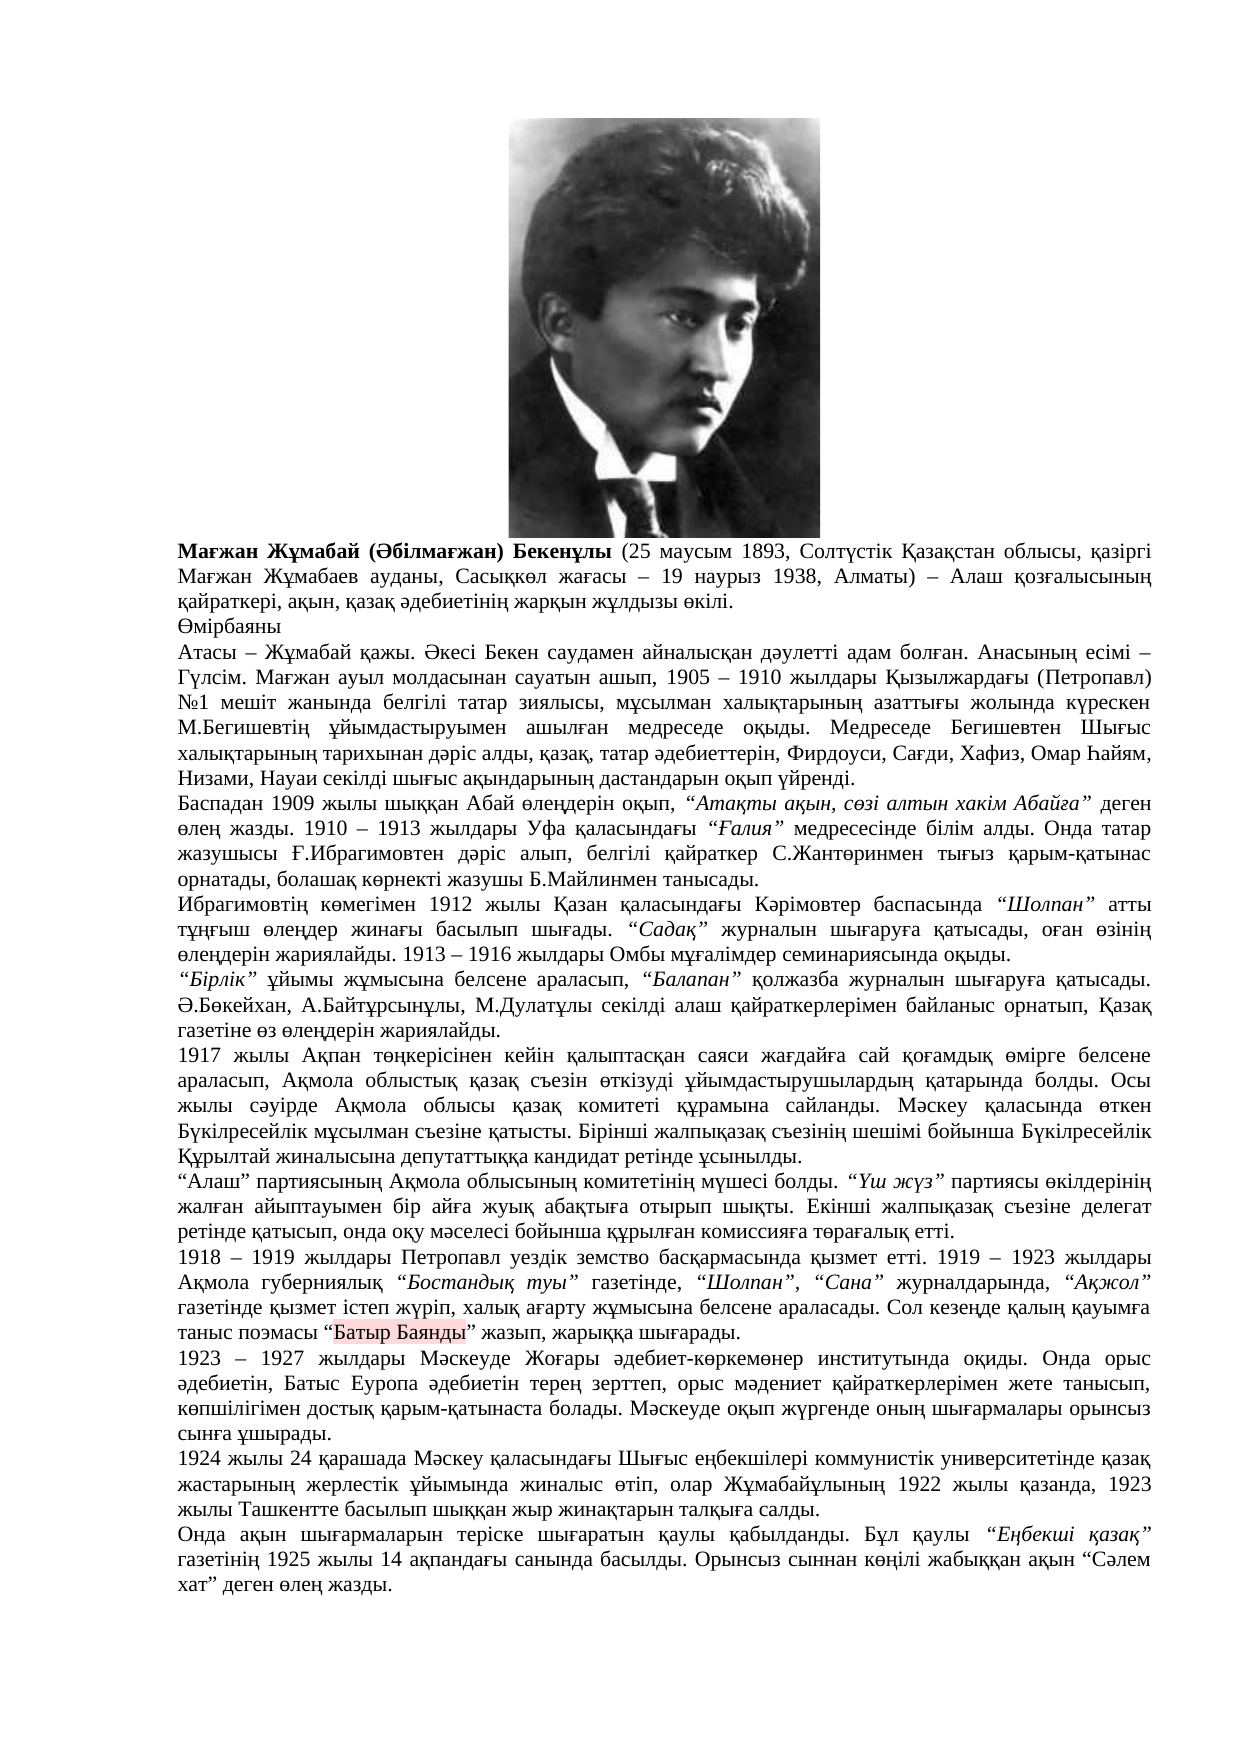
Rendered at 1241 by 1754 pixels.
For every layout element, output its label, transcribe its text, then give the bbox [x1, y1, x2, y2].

text 1923 – 1927 жылдары Мәскеуде Жоғары әдебиет-көркемөнер институтында оқиды. Онда орыс әдебиетін, Батыс Еуропа әдебиетін терең зерттеп, орыс мәдениет қайраткерлерімен жете танысып, көпшілігімен достық қарым-қатынаста болады. Мәскеуде оқып жүргенде оның шығармалары орынсыз сынға ұшырады. [177, 1344, 1152, 1445]
text “Алаш” партиясының Ақмола облысының комитетінің мүшесі болды. “Үш жүз” партиясы өкілдерінің жалған айыптауымен бір айға жуық абақтыға отырып шықты. Екінші жалпықазақ съезіне делегат ретінде қатысып, онда оқу мәселесі бойынша құрылған комиссияға төрағалық етті. [177, 1168, 1152, 1244]
text 1917 жылы Ақпан төңкерісінен кейін қалыптасқан саяси жағдайға сай қоғамдық өмірге белсене араласып, Ақмола облыстық қазақ съезін өткізуді ұйымдастырушылардың қатарында болды. Осы жылы сәуірде Ақмола облысы қазақ комитеті құрамына сайланды. Мәскеу қаласында өткен Бүкілресейлік мұсылман съезіне қатысты. Бірінші жалпықазақ съезінің шешімі бойынша Бүкілресейлік Құрылтай жиналысына депутаттыққа кандидат ретінде ұсынылды. [177, 1042, 1152, 1168]
text Баспадан 1909 жылы шыққан Абай өлеңдерін оқып, “Атақты ақын, сөзі алтын хакім Абайға” деген өлең жазды. 1910 – 1913 жылдары Уфа қаласындағы “Ғалия” медресесінде білім алды. Онда татар жазушысы Ғ.Ибрагимовтен дәріс алып, белгілі қайраткер С.Жантөринмен тығыз қарым-қатынас орнатады, болашақ көрнекті жазушы Б.Майлинмен танысады. [177, 790, 1152, 891]
text 1918 – 1919 жылдары Петропавл уездік земство басқармасында қызмет етті. 1919 – 1923 жылдары Ақмола губерниялық “Бостандық туы” газетінде, “Шолпан”, “Сана” журналдарында, “Ақжол” газетінде қызмет істеп жүріп, халық ағарту жұмысына белсене араласады. Сол кезеңде қалың қауымға таныс поэмасы “Батыр Баянды” жазып, жарыққа шығарады. [177, 1244, 1152, 1344]
text Мағжан Жұмабай (Әбілмағжан) Бекенұлы (25 маусым 1893, Солтүстік Қазақстан облысы, қазіргі Мағжан Жұмабаев ауданы, Сасықкөл жағасы – 19 наурыз 1938, Алматы) – Алаш қозғалысының қайраткері, ақын, қазақ әдебиетінің жарқын жұлдызы өкілі. [177, 538, 1152, 613]
subtitle Өмірбаяны [177, 613, 1152, 639]
text “Бірлік” ұйымы жұмысына белсене араласып, “Балапан” қолжазба журналын шығаруға қатысады. Ә.Бөкейхан, А.Байтұрсынұлы, М.Дулатұлы секілді алаш қайраткерлерімен байланыс орнатып, Қазақ газетіне өз өлеңдерін жариялайды. [177, 966, 1152, 1042]
text Атасы – Жұмабай қажы. Әкесі Бекен саудамен айналысқан дәулетті адам болған. Анасының есімі – Гүлсім. Мағжан ауыл молдасынан сауатын ашып, 1905 – 1910 жылдары Қызылжардағы (Петропавл) №1 мешіт жанында белгілі татар зиялысы, мұсылман халықтарының азаттығы жолында күрескен М.Бегишевтің ұйымдастыруымен ашылған медреседе оқыды. Медреседе Бегишевтен Шығыс халықтарының тарихынан дәріс алды, қазақ, татар әдебиеттерін, Фирдоуси, Сағди, Хафиз, Омар Һайям, Низами, Науаи секілді шығыс ақындарының дастандарын оқып үйренді. [177, 639, 1152, 790]
text Ибрагимовтің көмегімен 1912 жылы Қазан қаласындағы Кәрімовтер баспасында “Шолпан” атты тұңғыш өлеңдер жинағы басылып шығады. “Садақ” журналын шығаруға қатысады, оған өзінің өлеңдерін жариялайды. 1913 – 1916 жылдары Омбы мұғалімдер семинариясында оқыды. [177, 891, 1152, 966]
picture [508, 118, 821, 538]
text Онда ақын шығармаларын теріске шығаратын қаулы қабылданды. Бұл қаулы “Еңбекші қазақ” газетінің 1925 жылы 14 ақпандағы санында басылды. Орынсыз сыннан көңілі жабыққан ақын “Сәлем хат” деген өлең жазды. [177, 1521, 1152, 1597]
text 1924 жылы 24 қарашада Мәскеу қаласындағы Шығыс еңбекшілері коммунистік университетінде қазақ жастарының жерлестік ұйымында жиналыс өтіп, олар Жұмабайұлының 1922 жылы қазанда, 1923 жылы Ташкентте басылып шыққан жыр жинақтарын талқыға салды. [177, 1445, 1152, 1521]
